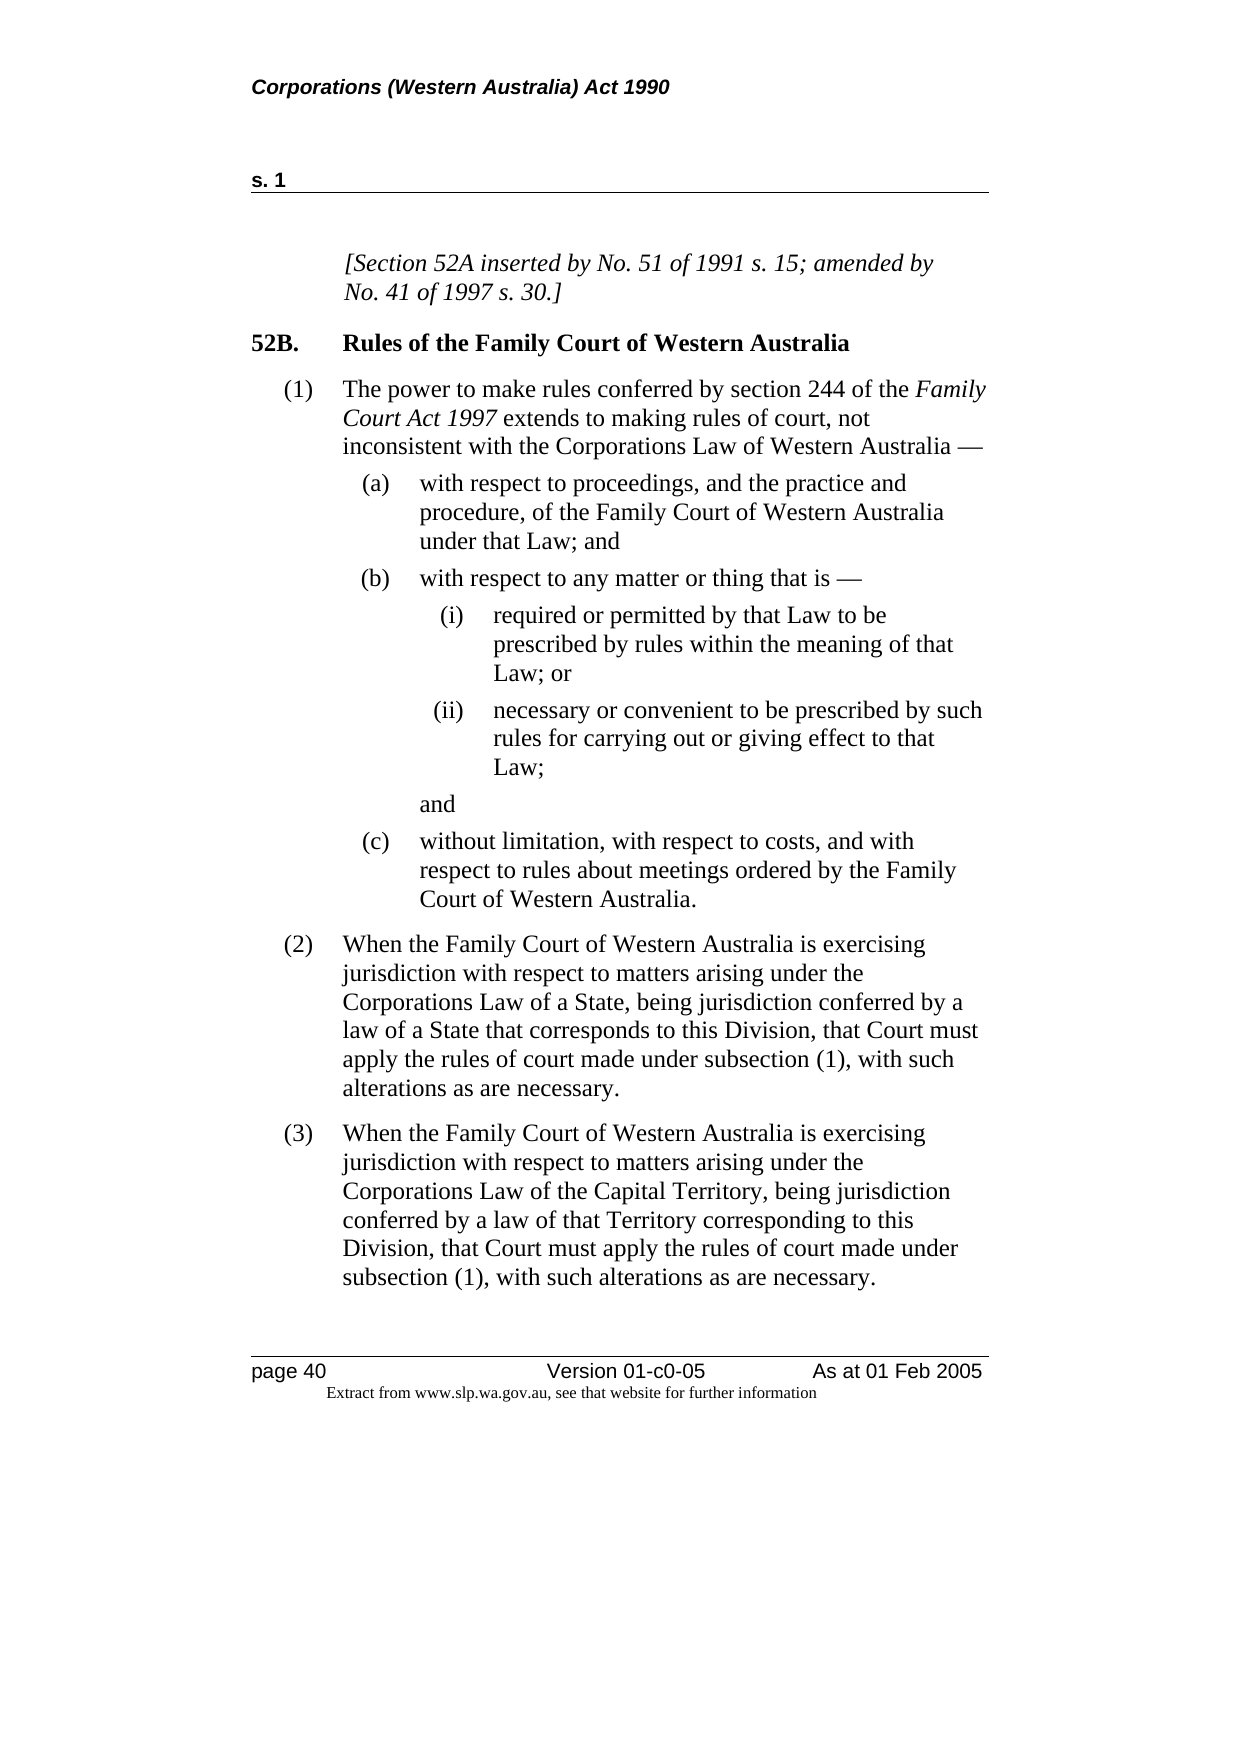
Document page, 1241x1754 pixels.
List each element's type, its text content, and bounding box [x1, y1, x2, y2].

text (3) When the Family Court of Western Australia is exercising jurisdiction with respect to matters arising under the Corporations Law of the Capital Territory, being jurisdiction conferred by a law of that Territory corresponding to this Division, that Court must apply the rules of court made under subsection (1), with such alterations as are necessary. [251, 1118, 989, 1291]
text (c) without limitation, with respect to costs, and with respect to rules about meetings ordered by the Family Court of Western Australia. [251, 826, 989, 913]
text [Section 52A inserted by No. 51 of 1991 s. 15; amended by No. 41 of 1997 s. 30.] [251, 248, 989, 306]
text (i) required or permitted by that Law to be prescribed by rules within the meaning of that Law; or [251, 600, 989, 686]
text (a) with respect to proceedings, and the practice and procedure, of the Family Court of Western Australia under that Law; and [251, 468, 989, 555]
text (2) When the Family Court of Western Australia is exercising jurisdiction with respect to matters arising under the Corporations Law of a State, being jurisdiction conferred by a law of a State that corresponds to this Division, that Court must apply the rules of court made under subsection (1), with such alterations as are necessary. [251, 929, 989, 1102]
text (ii) necessary or convenient to be prescribed by such rules for carrying out or giving effect to that Law; [251, 695, 989, 781]
subtitle 52B. Rules of the Family Court of Western Australia [251, 328, 989, 357]
text (1) The power to make rules conferred by section 244 of the Family Court Act 1997 extends to making rules of court, not inconsistent with the Corporations Law of Western Australia — [251, 374, 989, 460]
text (b) with respect to any matter or thing that is — [251, 563, 989, 592]
text and [251, 789, 989, 818]
